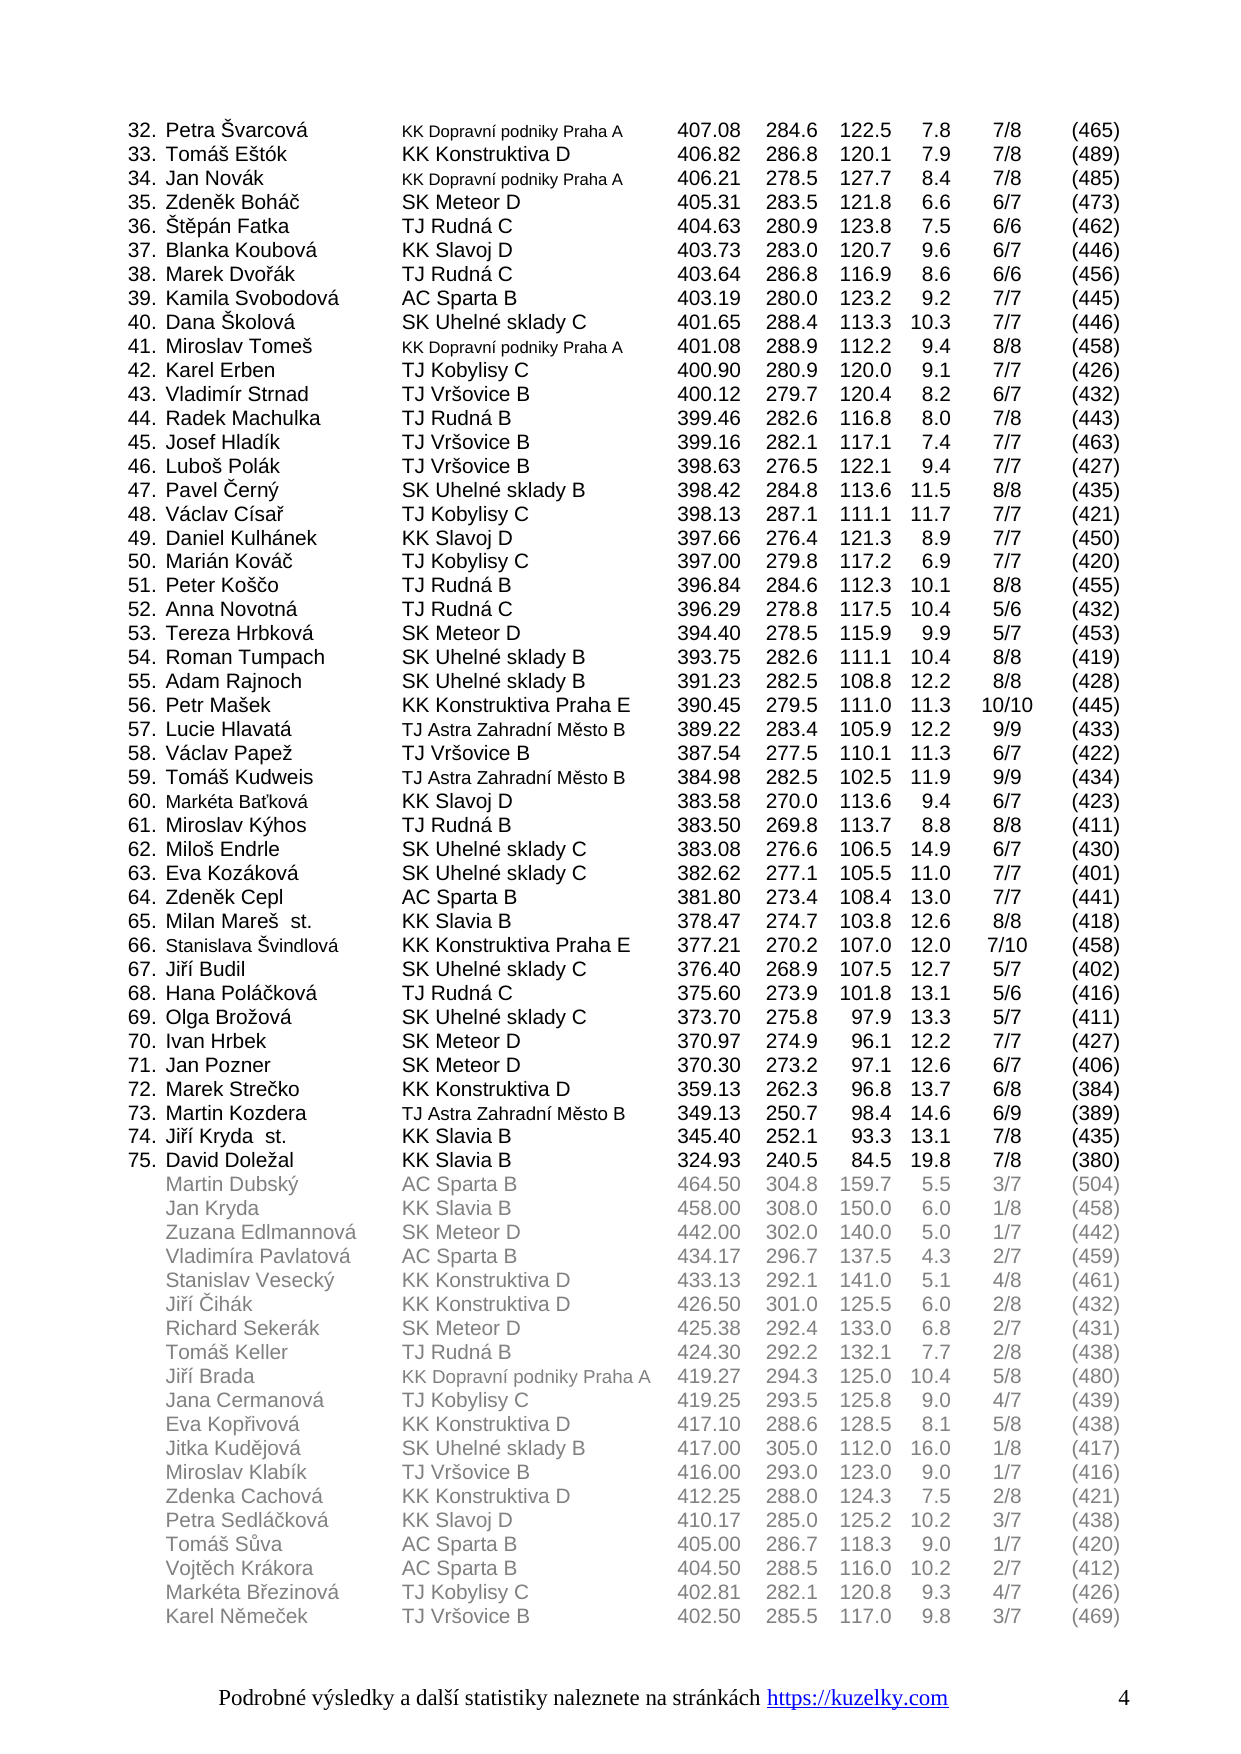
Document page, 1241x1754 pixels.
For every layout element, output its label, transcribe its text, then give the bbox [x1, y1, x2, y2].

text Eva Kopřivová KK Konstruktiva D 417.10 288.6 128.5 8.1 5/8 (438) [106, 1412, 1134, 1436]
text 53. Tereza Hrbková SK Meteor D 394.40 278.5 115.9 9.9 5/7 (453) [106, 621, 1134, 645]
text 66. Stanislava Švindlová KK Konstruktiva Praha E 377.21 270.2 107.0 12.0 7/10 (458) [106, 933, 1134, 957]
text 62. Miloš Endrle SK Uhelné sklady C 383.08 276.6 106.5 14.9 6/7 (430) [106, 837, 1134, 861]
text 72. Marek Strečko KK Konstruktiva D 359.13 262.3 96.8 13.7 6/8 (384) [106, 1076, 1134, 1100]
text Vojtěch Krákora AC Sparta B 404.50 288.5 116.0 10.2 2/7 (412) [106, 1556, 1134, 1579]
text Tomáš Sůva AC Sparta B 405.00 286.7 118.3 9.0 1/7 (420) [106, 1532, 1134, 1556]
text 57. Lucie Hlavatá TJ Astra Zahradní Město B 389.22 283.4 105.9 12.2 9/9 (433) [106, 717, 1134, 741]
text Jiří Brada KK Dopravní podniky Praha A 419.27 294.3 125.0 10.4 5/8 (480) [106, 1364, 1134, 1388]
text Markéta Březinová TJ Kobylisy C 402.81 282.1 120.8 9.3 4/7 (426) [106, 1579, 1134, 1603]
text 48. Václav Císař TJ Kobylisy C 398.13 287.1 111.1 11.7 7/7 (421) [106, 501, 1134, 525]
text 65. Milan Mareš st. KK Slavia B 378.47 274.7 103.8 12.6 8/8 (418) [106, 909, 1134, 933]
text 32. Petra Švarcová KK Dopravní podniky Praha A 407.08 284.6 122.5 7.8 7/8 (465) [106, 118, 1134, 142]
text 46. Luboš Polák TJ Vršovice B 398.63 276.5 122.1 9.4 7/7 (427) [106, 453, 1134, 477]
text Richard Sekerák SK Meteor D 425.38 292.4 133.0 6.8 2/7 (431) [106, 1316, 1134, 1340]
text 56. Petr Mašek KK Konstruktiva Praha E 390.45 279.5 111.0 11.3 10/10 (445) [106, 693, 1134, 717]
text Zuzana Edlmannová SK Meteor D 442.00 302.0 140.0 5.0 1/7 (442) [106, 1220, 1134, 1244]
text 60. Markéta Baťková KK Slavoj D 383.58 270.0 113.6 9.4 6/7 (423) [106, 789, 1134, 813]
text 70. Ivan Hrbek SK Meteor D 370.97 274.9 96.1 12.2 7/7 (427) [106, 1028, 1134, 1052]
text 73. Martin Kozdera TJ Astra Zahradní Město B 349.13 250.7 98.4 14.6 6/9 (389) [106, 1100, 1134, 1124]
text 33. Tomáš Eštók KK Konstruktiva D 406.82 286.8 120.1 7.9 7/8 (489) [106, 142, 1134, 166]
text 67. Jiří Budil SK Uhelné sklady C 376.40 268.9 107.5 12.7 5/7 (402) [106, 957, 1134, 981]
text 38. Marek Dvořák TJ Rudná C 403.64 286.8 116.9 8.6 6/6 (456) [106, 262, 1134, 286]
text 52. Anna Novotná TJ Rudná C 396.29 278.8 117.5 10.4 5/6 (432) [106, 597, 1134, 621]
text Jitka Kudějová SK Uhelné sklady B 417.00 305.0 112.0 16.0 1/8 (417) [106, 1436, 1134, 1460]
text 61. Miroslav Kýhos TJ Rudná B 383.50 269.8 113.7 8.8 8/8 (411) [106, 813, 1134, 837]
text 42. Karel Erben TJ Kobylisy C 400.90 280.9 120.0 9.1 7/7 (426) [106, 358, 1134, 382]
text 68. Hana Poláčková TJ Rudná C 375.60 273.9 101.8 13.1 5/6 (416) [106, 981, 1134, 1004]
text 50. Marián Kováč TJ Kobylisy C 397.00 279.8 117.2 6.9 7/7 (420) [106, 549, 1134, 573]
text Tomáš Keller TJ Rudná B 424.30 292.2 132.1 7.7 2/8 (438) [106, 1340, 1134, 1364]
text 54. Roman Tumpach SK Uhelné sklady B 393.75 282.6 111.1 10.4 8/8 (419) [106, 645, 1134, 669]
text 75. David Doležal KK Slavia B 324.93 240.5 84.5 19.8 7/8 (380) [106, 1148, 1134, 1172]
text Miroslav Klabík TJ Vršovice B 416.00 293.0 123.0 9.0 1/7 (416) [106, 1460, 1134, 1484]
text 35. Zdeněk Boháč SK Meteor D 405.31 283.5 121.8 6.6 6/7 (473) [106, 190, 1134, 214]
text Petra Sedláčková KK Slavoj D 410.17 285.0 125.2 10.2 3/7 (438) [106, 1508, 1134, 1532]
text 47. Pavel Černý SK Uhelné sklady B 398.42 284.8 113.6 11.5 8/8 (435) [106, 477, 1134, 501]
text 64. Zdeněk Cepl AC Sparta B 381.80 273.4 108.4 13.0 7/7 (441) [106, 885, 1134, 909]
text 58. Václav Papež TJ Vršovice B 387.54 277.5 110.1 11.3 6/7 (422) [106, 741, 1134, 765]
text 41. Miroslav Tomeš KK Dopravní podniky Praha A 401.08 288.9 112.2 9.4 8/8 (458) [106, 334, 1134, 358]
text 63. Eva Kozáková SK Uhelné sklady C 382.62 277.1 105.5 11.0 7/7 (401) [106, 861, 1134, 885]
text 49. Daniel Kulhánek KK Slavoj D 397.66 276.4 121.3 8.9 7/7 (450) [106, 525, 1134, 549]
text Jan Kryda KK Slavia B 458.00 308.0 150.0 6.0 1/8 (458) [106, 1196, 1134, 1220]
text 43. Vladimír Strnad TJ Vršovice B 400.12 279.7 120.4 8.2 6/7 (432) [106, 382, 1134, 406]
text Martin Dubský AC Sparta B 464.50 304.8 159.7 5.5 3/7 (504) [106, 1172, 1134, 1196]
text 71. Jan Pozner SK Meteor D 370.30 273.2 97.1 12.6 6/7 (406) [106, 1052, 1134, 1076]
text 39. Kamila Svobodová AC Sparta B 403.19 280.0 123.2 9.2 7/7 (445) [106, 286, 1134, 310]
text Jiří Čihák KK Konstruktiva D 426.50 301.0 125.5 6.0 2/8 (432) [106, 1292, 1134, 1316]
text Stanislav Vesecký KK Konstruktiva D 433.13 292.1 141.0 5.1 4/8 (461) [106, 1268, 1134, 1292]
text Vladimíra Pavlatová AC Sparta B 434.17 296.7 137.5 4.3 2/7 (459) [106, 1244, 1134, 1268]
text 36. Štěpán Fatka TJ Rudná C 404.63 280.9 123.8 7.5 6/6 (462) [106, 214, 1134, 238]
text 44. Radek Machulka TJ Rudná B 399.46 282.6 116.8 8.0 7/8 (443) [106, 406, 1134, 429]
text 37. Blanka Koubová KK Slavoj D 403.73 283.0 120.7 9.6 6/7 (446) [106, 238, 1134, 262]
text 55. Adam Rajnoch SK Uhelné sklady B 391.23 282.5 108.8 12.2 8/8 (428) [106, 669, 1134, 693]
text 40. Dana Školová SK Uhelné sklady C 401.65 288.4 113.3 10.3 7/7 (446) [106, 310, 1134, 334]
text Jana Cermanová TJ Kobylisy C 419.25 293.5 125.8 9.0 4/7 (439) [106, 1388, 1134, 1412]
text 45. Josef Hladík TJ Vršovice B 399.16 282.1 117.1 7.4 7/7 (463) [106, 429, 1134, 453]
text Zdenka Cachová KK Konstruktiva D 412.25 288.0 124.3 7.5 2/8 (421) [106, 1484, 1134, 1508]
text 34. Jan Novák KK Dopravní podniky Praha A 406.21 278.5 127.7 8.4 7/8 (485) [106, 166, 1134, 190]
text 59. Tomáš Kudweis TJ Astra Zahradní Město B 384.98 282.5 102.5 11.9 9/9 (434) [106, 765, 1134, 789]
text 69. Olga Brožová SK Uhelné sklady C 373.70 275.8 97.9 13.3 5/7 (411) [106, 1004, 1134, 1028]
text 74. Jiří Kryda st. KK Slavia B 345.40 252.1 93.3 13.1 7/8 (435) [106, 1124, 1134, 1148]
text Karel Němeček TJ Vršovice B 402.50 285.5 117.0 9.8 3/7 (469) [106, 1603, 1134, 1627]
text 51. Peter Koščo TJ Rudná B 396.84 284.6 112.3 10.1 8/8 (455) [106, 573, 1134, 597]
